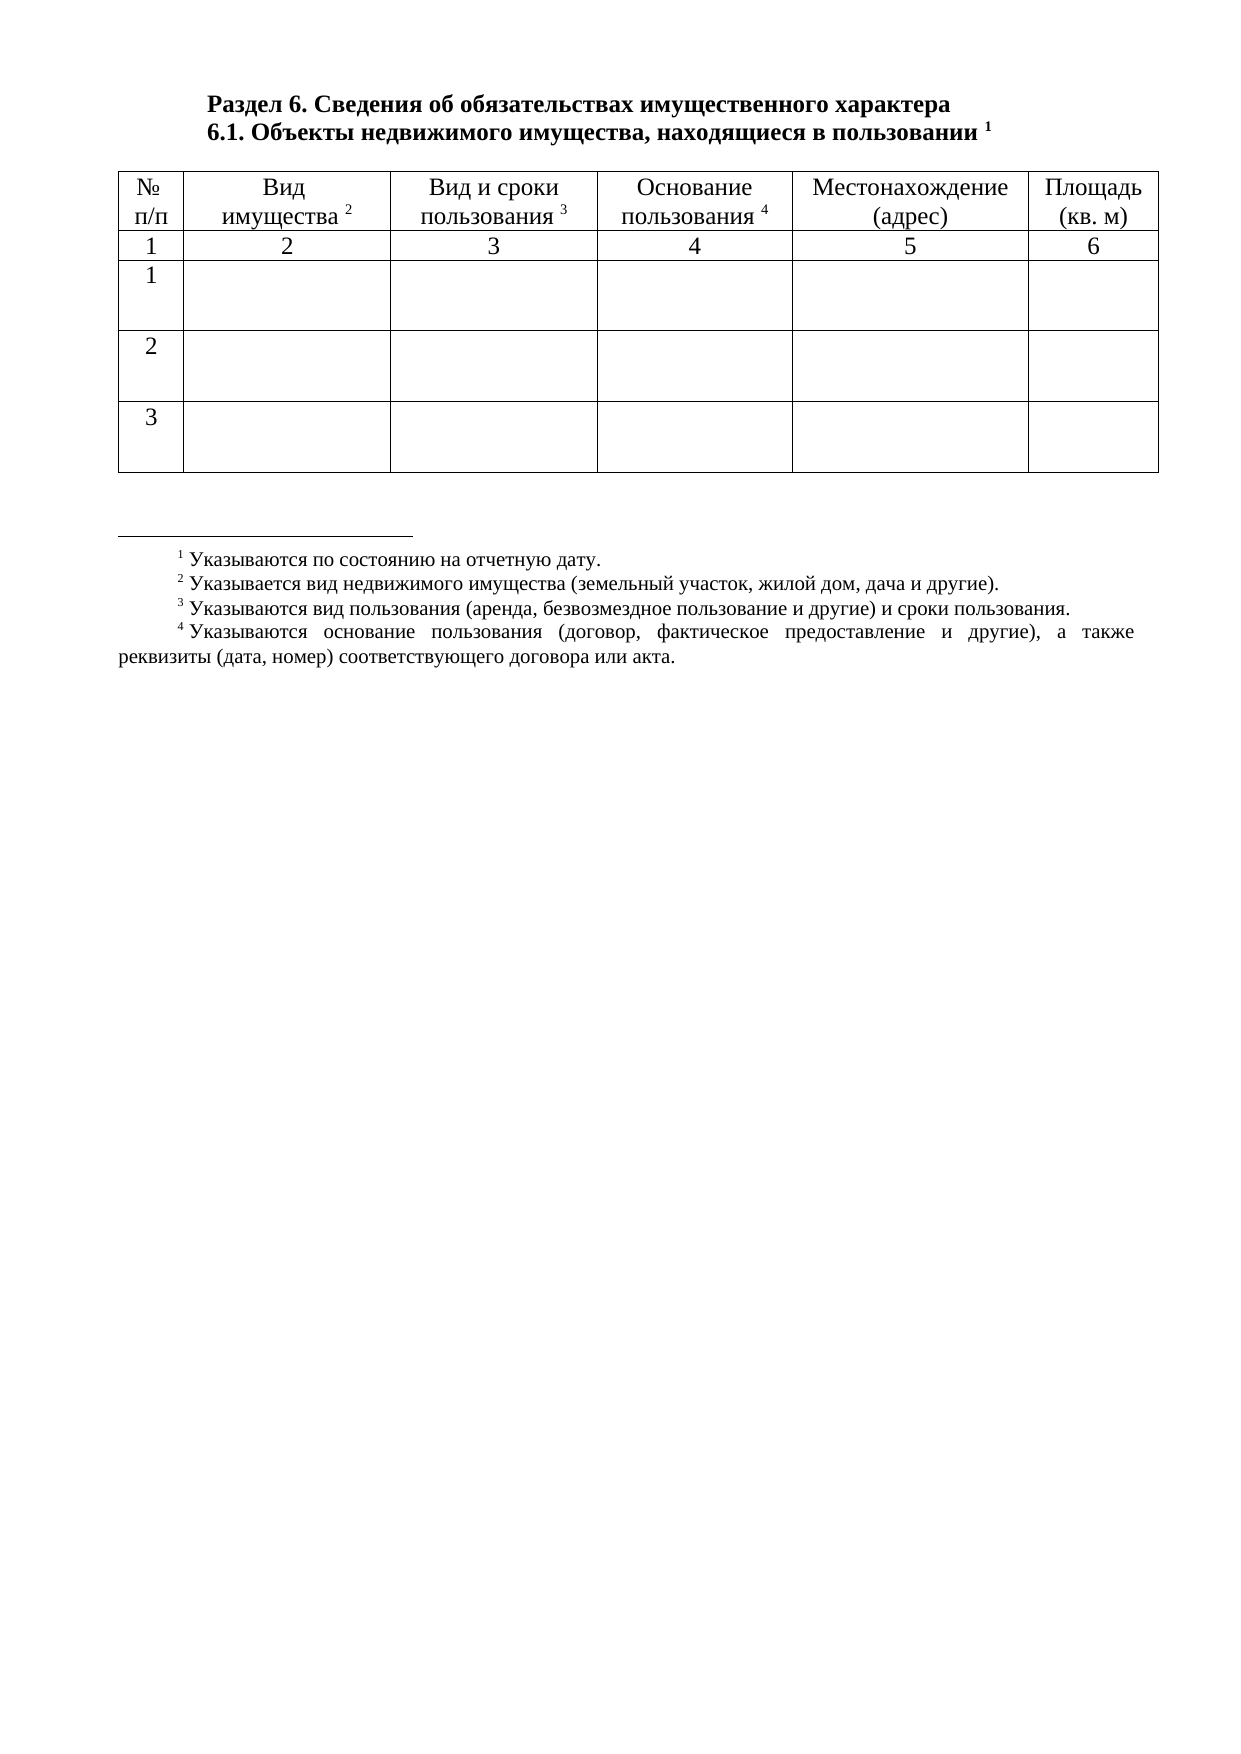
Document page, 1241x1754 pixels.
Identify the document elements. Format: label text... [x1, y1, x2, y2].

table_cell 3 [119, 402, 183, 472]
table_cell [184, 402, 390, 472]
table_cell [391, 261, 597, 330]
table_cell 1 [119, 261, 183, 330]
table_cell [391, 331, 597, 401]
text Раздел 6. Сведения об обязательствах имущественного характера [118, 89, 1152, 117]
table_cell [598, 261, 792, 330]
text 1 Указываются по состоянию на отчетную дату. [118, 547, 1152, 571]
table_cell [793, 331, 1028, 401]
text 6.1. Объекты недвижимого имущества, находящиеся в пользовании 1 [118, 117, 1152, 146]
table_cell 5 [793, 231, 1028, 259]
table_cell 6 [1029, 231, 1158, 259]
table_cell [184, 261, 390, 330]
table_cell [1029, 261, 1158, 330]
text 3 Указываются вид пользования (аренда, безвозмездное пользование и другие) и сроки пользования. [118, 595, 1152, 619]
table_header Местонахождение (адрес) [793, 172, 1028, 230]
table_cell [1029, 402, 1158, 472]
table_header Основание пользования 4 [598, 172, 792, 230]
table_cell [598, 402, 792, 472]
table_cell 2 [184, 231, 390, 259]
table_header Площадь (кв. м) [1029, 172, 1158, 230]
table_cell [184, 331, 390, 401]
text 4 Указываются основание пользования (договор, фактическое предоставление и другие), а также реквизиты (дата, номер) соответствующего договора или акта. [118, 619, 1152, 668]
table_cell [391, 402, 597, 472]
table_header Вид и сроки пользования 3 [391, 172, 597, 230]
text 2 Указывается вид недвижимого имущества (земельный участок, жилой дом, дача и другие). [118, 571, 1152, 595]
table_cell [793, 261, 1028, 330]
table_header Вид имущества 2 [184, 172, 390, 230]
table_cell [598, 331, 792, 401]
table_header № п/п [119, 172, 183, 230]
table_cell 4 [598, 231, 792, 259]
table_cell 1 [119, 231, 183, 259]
table_cell [793, 402, 1028, 472]
table_cell 2 [119, 331, 183, 401]
table_cell 3 [391, 231, 597, 259]
table_cell [1029, 331, 1158, 401]
